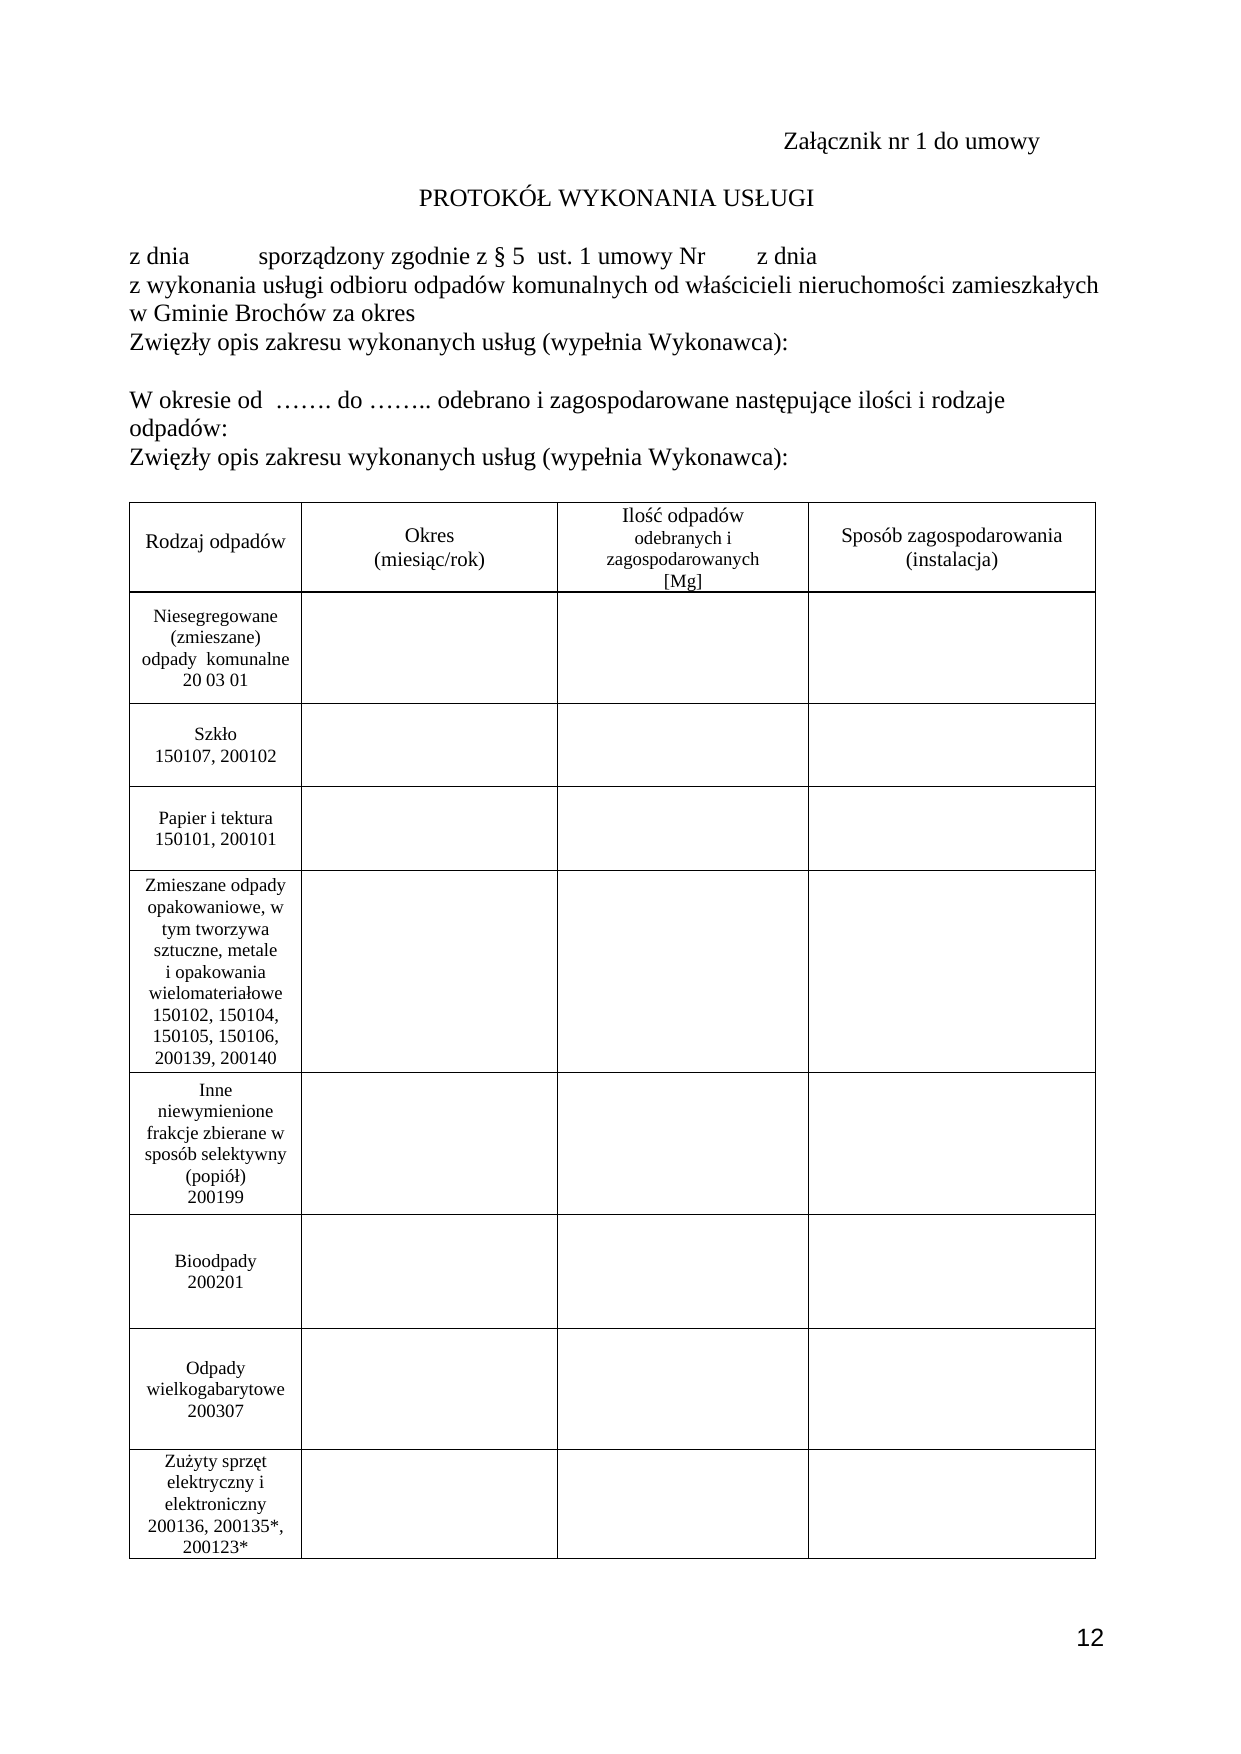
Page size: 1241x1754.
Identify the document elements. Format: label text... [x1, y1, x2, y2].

table_cell [302, 787, 557, 870]
table_cell Papier i tektura 150101, 200101 [130, 787, 301, 870]
table_cell Zmieszane odpady opakowaniowe, w tym tworzywa sztuczne, metale i opakowania wielomateriałowe 150102, 150104, 150105, 150106, 200139, 200140 [130, 871, 301, 1072]
table_cell [302, 593, 557, 703]
table_cell [302, 1215, 557, 1328]
table_cell [809, 593, 1095, 703]
table_cell [809, 871, 1095, 1072]
table_cell [558, 871, 808, 1072]
table_cell [558, 1450, 808, 1558]
table_cell [809, 1073, 1095, 1214]
table_cell [302, 1073, 557, 1214]
table_cell Zużyty sprzęt elektryczny i elektroniczny 200136, 200135*, 200123* [130, 1450, 301, 1558]
table_cell [809, 1215, 1095, 1328]
table_header Sposób zagospodarowania (instalacja) [809, 503, 1095, 591]
text z dnia sporządzony zgodnie z § 5 ust. 1 umowy Nr z dnia [129, 241, 1104, 270]
table_cell Szkło 150107, 200102 [130, 704, 301, 786]
table_header Ilość odpadów odebranych i zagospodarowanych [Mg] [558, 503, 808, 591]
table_cell Bioodpady 200201 [130, 1215, 301, 1328]
table_cell Inne niewymienione frakcje zbierane w sposób selektywny (popiół) 200199 [130, 1073, 301, 1214]
text Załącznik nr 1 do umowy [645, 126, 1104, 155]
text W okresie od ……. do …….. odebrano i zagospodarowane następujące ilości i rodzaje odpadów: [129, 385, 1104, 442]
table_cell [558, 1329, 808, 1449]
table_header Rodzaj odpadów [130, 503, 301, 591]
text z wykonania usługi odbioru odpadów komunalnych od właścicieli nieruchomości zamieszkałych w Gminie Brochów za okres [129, 270, 1104, 327]
table_cell [558, 1215, 808, 1328]
text Zwięzły opis zakresu wykonanych usług (wypełnia Wykonawca): [129, 327, 1104, 356]
table_cell [302, 871, 557, 1072]
table_cell [302, 1450, 557, 1558]
table_cell [558, 593, 808, 703]
table_cell [302, 704, 557, 786]
table_cell [558, 787, 808, 870]
table_cell [302, 1329, 557, 1449]
text Zwięzły opis zakresu wykonanych usług (wypełnia Wykonawca): [129, 442, 1104, 471]
table_cell [558, 704, 808, 786]
table_cell [558, 1073, 808, 1214]
text PROTOKÓŁ WYKONANIA USŁUGI [129, 183, 1104, 212]
table_cell [809, 1450, 1095, 1558]
table_cell [809, 704, 1095, 786]
table_cell Niesegregowane (zmieszane) odpady komunalne 20 03 01 [130, 593, 301, 703]
table_cell [809, 787, 1095, 870]
table_header Okres (miesiąc/rok) [302, 503, 557, 591]
table_cell [809, 1329, 1095, 1449]
table_cell Odpady wielkogabarytowe 200307 [130, 1329, 301, 1449]
